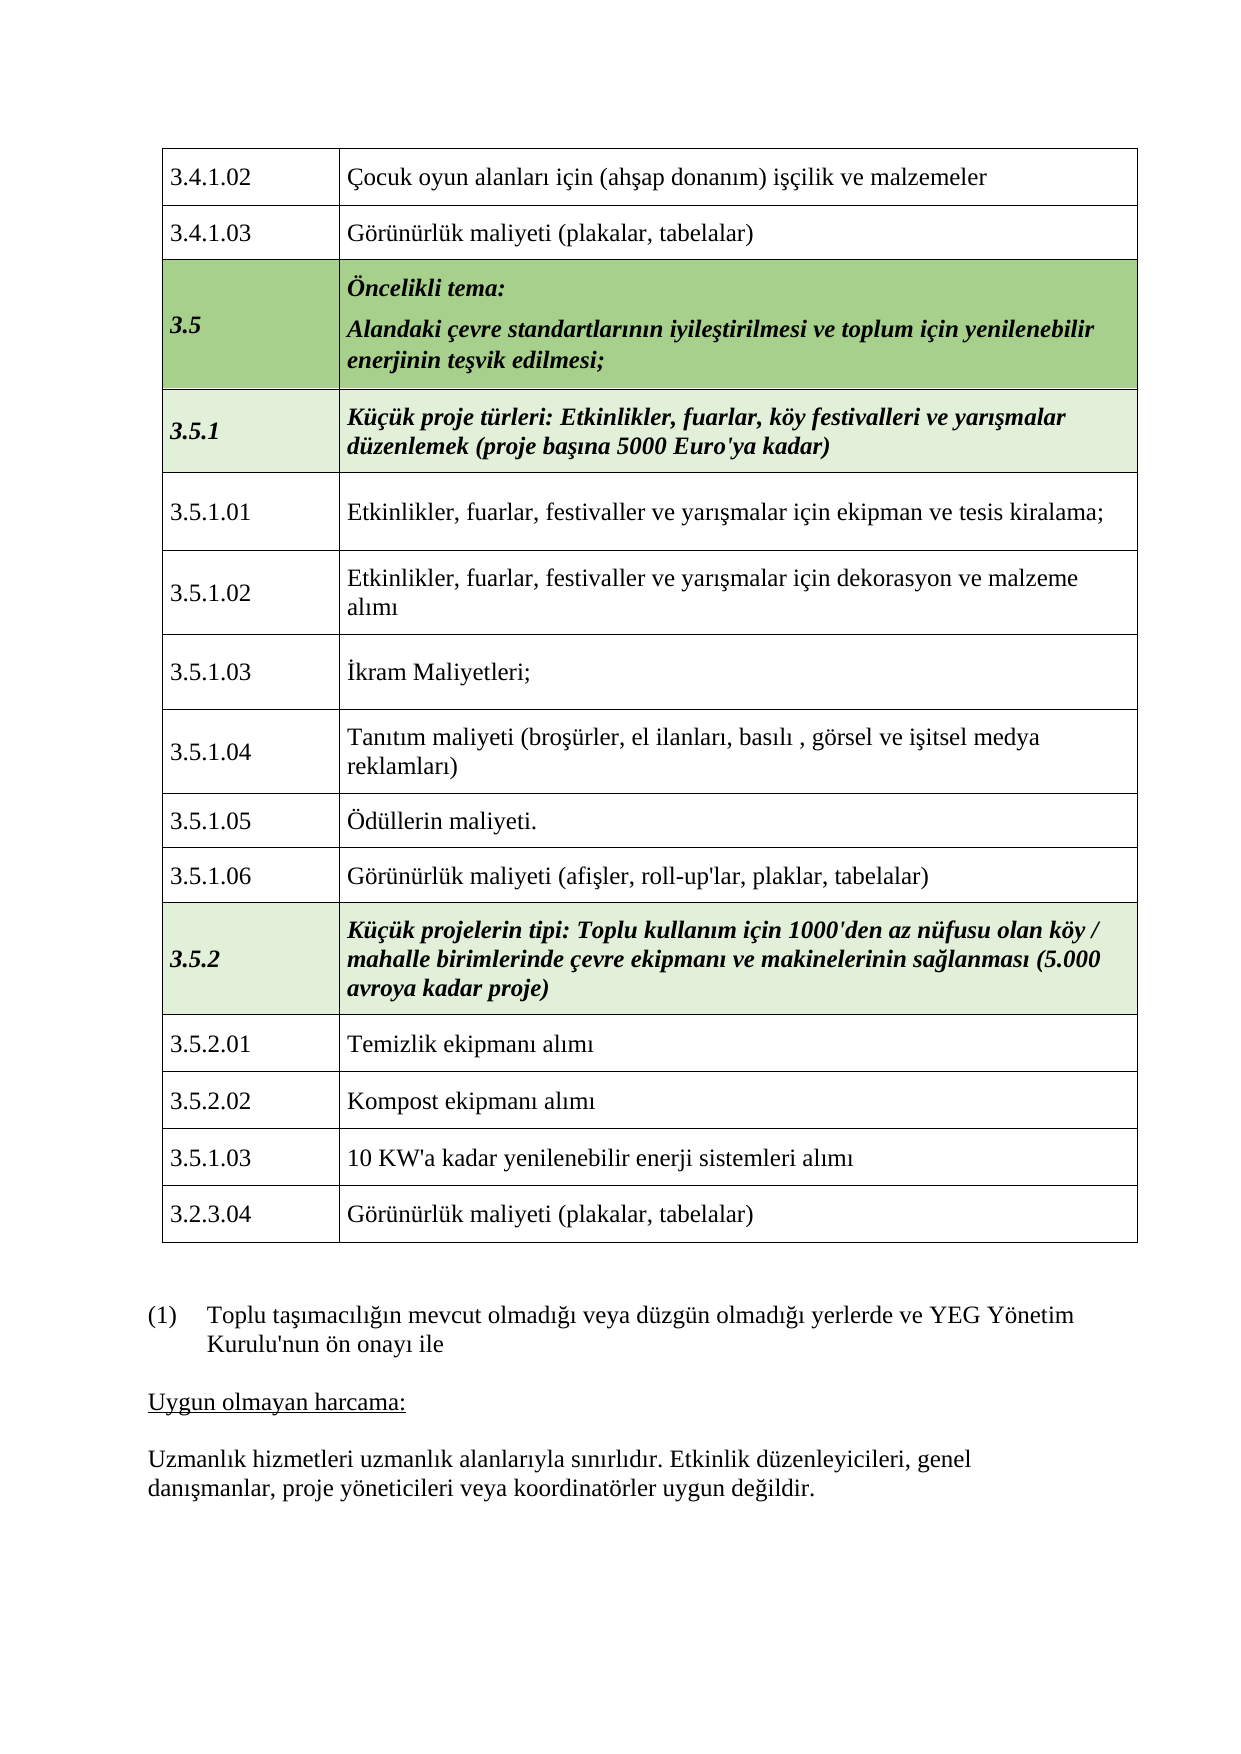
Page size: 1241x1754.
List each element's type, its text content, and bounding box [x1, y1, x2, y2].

table_cell Öncelikli tema: Alandaki çevre standartlarının iyileştirilmesi ve toplum için yenilenebilir enerjinin teşvik edilmesi; [340, 260, 1137, 388]
table_cell İkram Maliyetleri; [340, 635, 1137, 709]
table_cell 3.5.2.02 [163, 1072, 339, 1128]
table_cell Küçük projelerin tipi: Toplu kullanım için 1000'den az nüfusu olan köy / mahalle birimlerinde çevre ekipmanı ve makinelerinin sağlanması (5.000 avroya kadar proje) [340, 903, 1137, 1014]
table_cell Çocuk oyun alanları için (ahşap donanım) işçilik ve malzemeler [340, 149, 1137, 204]
table_cell Görünürlük maliyeti (afişler, roll-up'lar, plaklar, tabelalar) [340, 848, 1137, 902]
table_cell 3.5.1.04 [163, 710, 339, 792]
table_cell 3.5.2 [163, 903, 339, 1014]
table_cell 3.5.1.01 [163, 473, 339, 550]
list Uzmanlık hizmetleri uzmanlık alanlarıyla sınırlıdır. Etkinlik düzenleyicileri, genel danışmanlar, proje yöneticileri veya koordinatörler uygun değildir. [148, 1444, 1093, 1502]
table_cell Küçük proje türleri: Etkinlikler, fuarlar, köy festivalleri ve yarışmalar düzenlemek (proje başına 5000 Euro'ya kadar) [340, 390, 1137, 472]
table_cell 3.5.1.03 [163, 1129, 339, 1185]
table_cell 3.4.1.03 [163, 206, 339, 259]
table_cell 3.5.1 [163, 390, 339, 472]
table_cell 3.5 [163, 260, 339, 388]
table_cell 3.5.1.05 [163, 794, 339, 847]
table_cell 3.4.1.02 [163, 149, 339, 204]
table_cell 3.5.1.02 [163, 551, 339, 633]
table_cell Temizlik ekipmanı alımı [340, 1015, 1137, 1071]
table_cell Ödüllerin maliyeti. [340, 794, 1137, 847]
table_cell Etkinlikler, fuarlar, festivaller ve yarışmalar için ekipman ve tesis kiralama; [340, 473, 1137, 550]
table_cell 3.2.3.04 [163, 1186, 339, 1242]
table_cell Görünürlük maliyeti (plakalar, tabelalar) [340, 1186, 1137, 1242]
list Uygun olmayan harcama: [148, 1387, 1093, 1415]
table_cell 10 KW'a kadar yenilenebilir enerji sistemleri alımı [340, 1129, 1137, 1185]
table_cell Kompost ekipmanı alımı [340, 1072, 1137, 1128]
table_cell Görünürlük maliyeti (plakalar, tabelalar) [340, 206, 1137, 259]
table_cell 3.5.2.01 [163, 1015, 339, 1071]
list Toplu taşımacılığın mevcut olmadığı veya düzgün olmadığı yerlerde ve YEG Yönetim Kurulu'nun ön onayı ile [148, 1300, 1093, 1358]
table_cell Etkinlikler, fuarlar, festivaller ve yarışmalar için dekorasyon ve malzeme alımı [340, 551, 1137, 633]
table_cell Tanıtım maliyeti (broşürler, el ilanları, basılı , görsel ve işitsel medya reklamları) [340, 710, 1137, 792]
table_cell 3.5.1.06 [163, 848, 339, 902]
table_cell 3.5.1.03 [163, 635, 339, 709]
